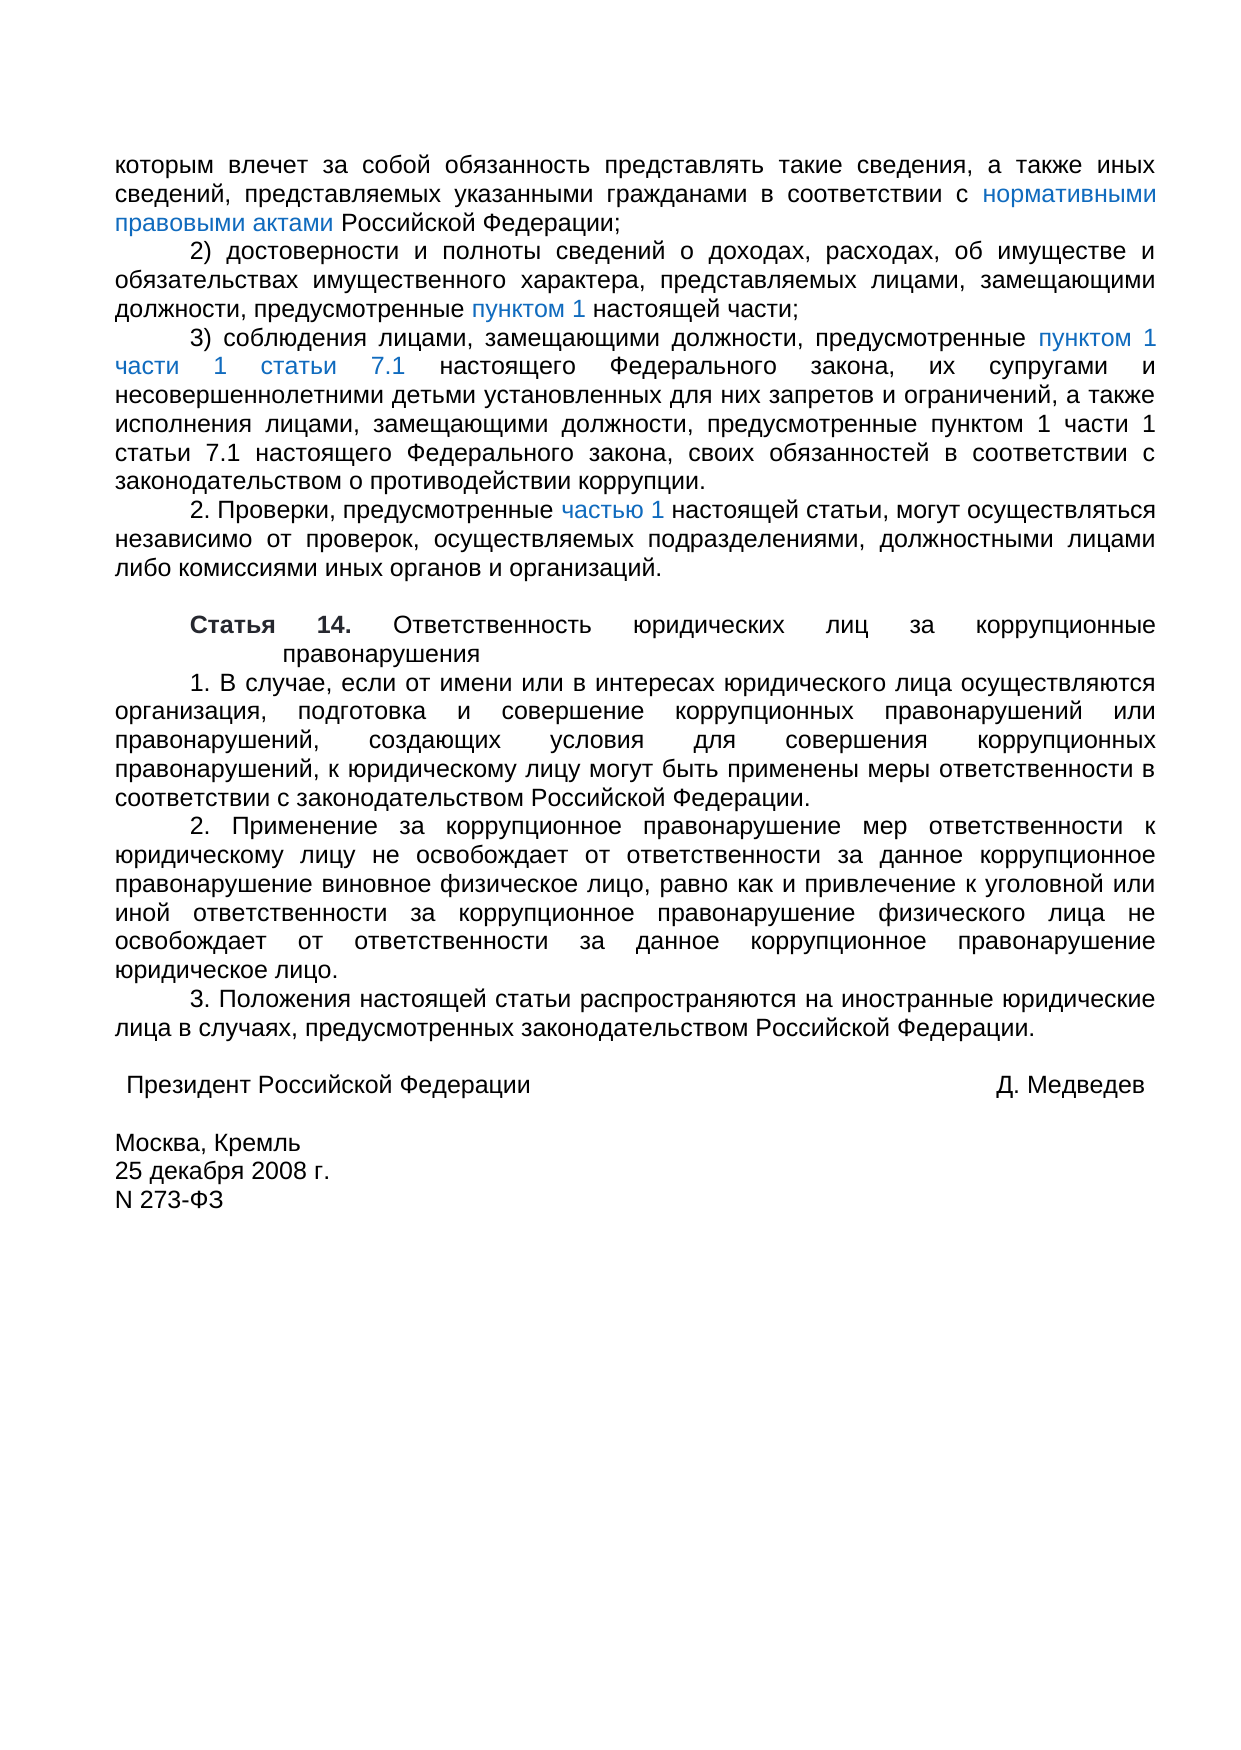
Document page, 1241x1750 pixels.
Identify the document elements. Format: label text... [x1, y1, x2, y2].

text 25 декабря 2008 г. [114, 1156, 1157, 1185]
text 2. Применение за коррупционное правонарушение мер ответственности к юридическому лицу не освобождает от ответственности за данное коррупционное правонарушение виновное физическое лицо, равно как и привлечение к уголовной или иной ответственности за коррупционное правонарушение физического лица не освобождает от ответственности за данное коррупционное правонарушение юридическое лицо. [114, 811, 1157, 984]
table_header Д. Медведев [809, 1041, 1156, 1099]
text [114, 150, 1157, 236]
text Статья 14. Ответственность юридических лиц за коррупционные правонарушения [189, 610, 1157, 667]
text 2) достоверности и полноты сведений о доходах, расходах, об имуществе и обязательствах имущественного характера, представляемых лицами, замещающими должности, предусмотренные пунктом 1 настоящей части; [114, 236, 1157, 322]
text N 273-ФЗ [114, 1185, 1157, 1214]
text 2. Проверки, предусмотренные частью 1 настоящей статьи, могут осуществляться независимо от проверок, осуществляемых подразделениями, должностными лицами либо комиссиями иных органов и организаций. [114, 495, 1157, 581]
text 3) соблюдения лицами, замещающими должности, предусмотренные пунктом 1 части 1 статьи 7.1 настоящего Федерального закона, их супругами и несовершеннолетними детьми установленных для них запретов и ограничений, а также исполнения лицами, замещающими должности, предусмотренные пунктом 1 части 1 статьи 7.1 настоящего Федерального закона, своих обязанностей в соответствии с законодательством о противодействии коррупции. [114, 322, 1157, 495]
text 1. В случае, если от имени или в интересах юридического лица осуществляются организация, подготовка и совершение коррупционных правонарушений или правонарушений, создающих условия для совершения коррупционных правонарушений, к юридическому лицу могут быть применены меры ответственности в соответствии с законодательством Российской Федерации. [114, 667, 1157, 811]
text 3. Положения настоящей статьи распространяются на иностранные юридические лица в случаях, предусмотренных законодательством Российской Федерации. [114, 984, 1157, 1041]
text Москва, Кремль [114, 1127, 1157, 1156]
table_header Президент Российской Федерации [115, 1041, 809, 1099]
